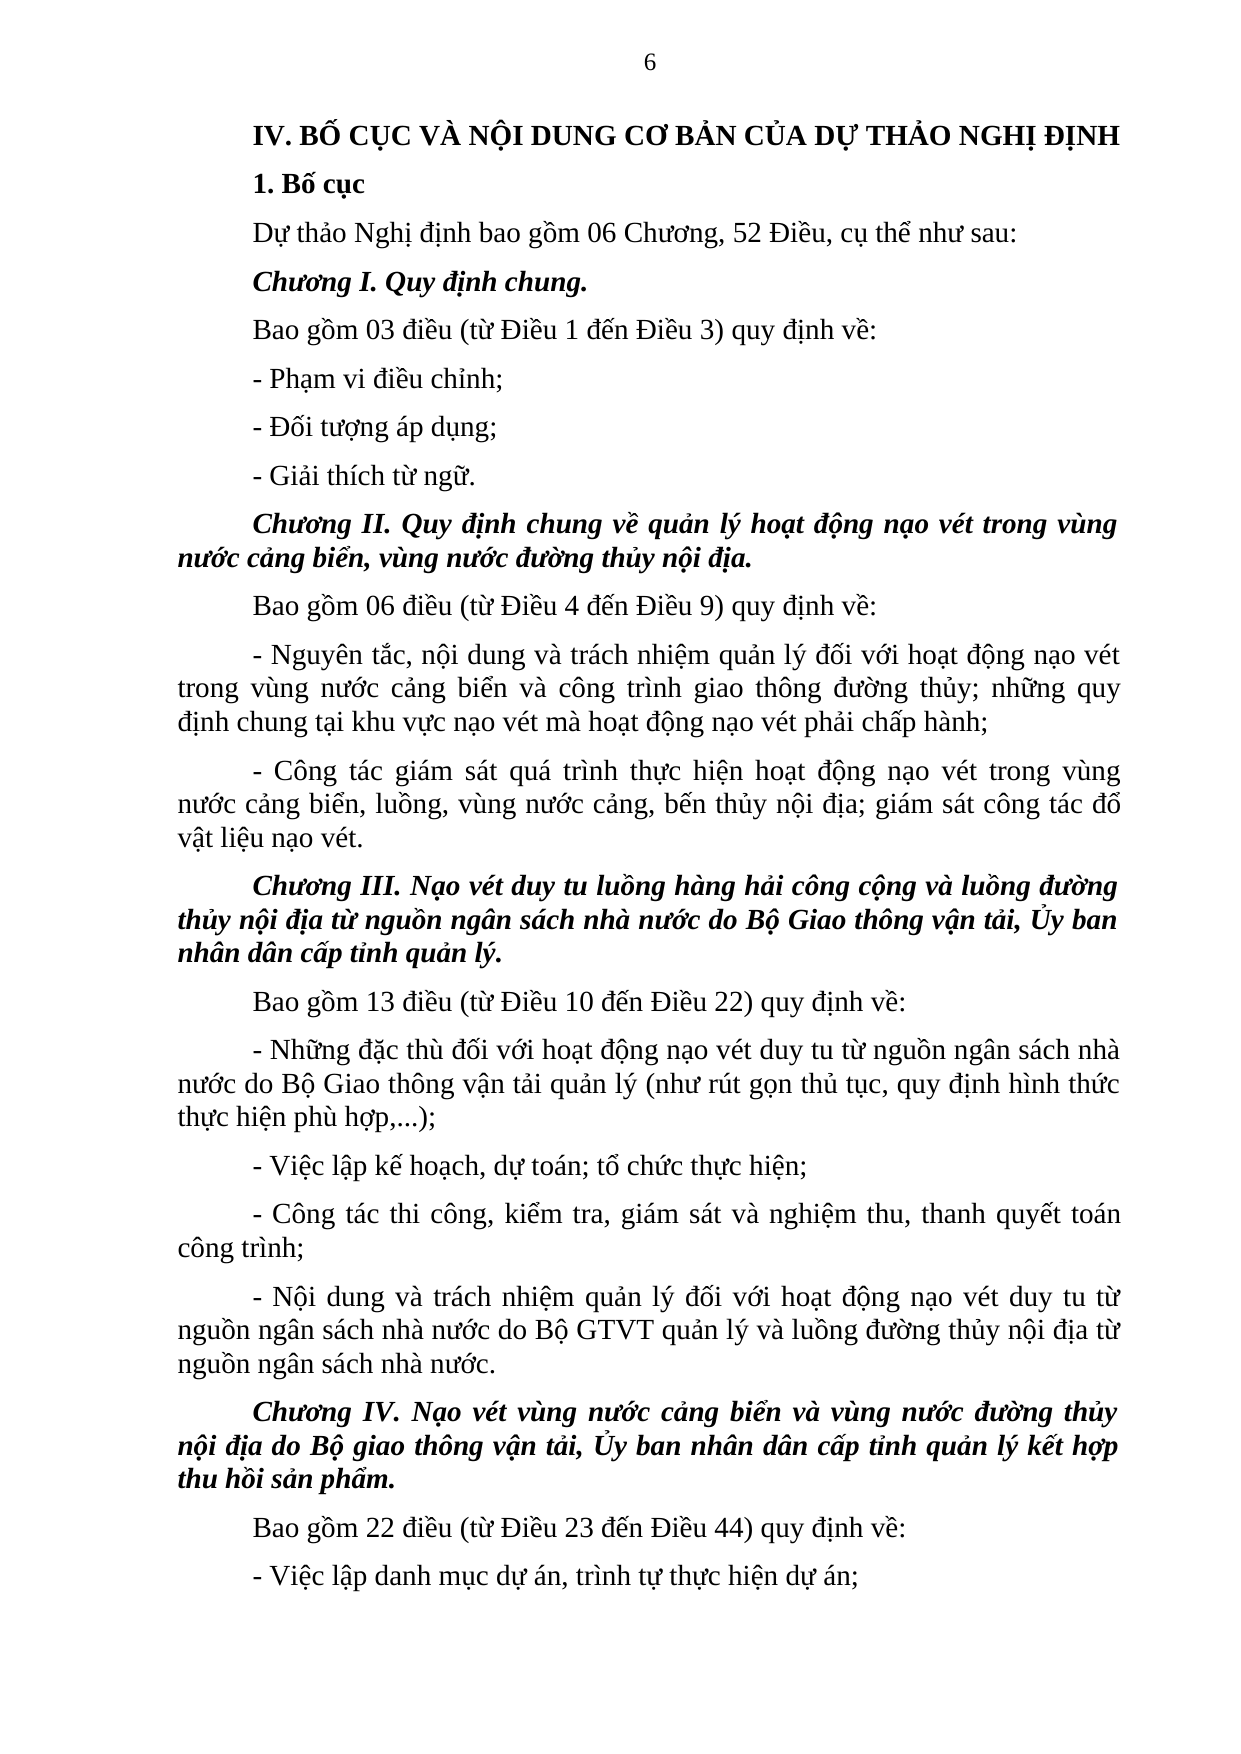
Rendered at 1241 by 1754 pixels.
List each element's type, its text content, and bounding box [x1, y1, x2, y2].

text Bao gồm 13 điều (từ Điều 10 đến Điều 22) quy định về: [177, 984, 1122, 1017]
text - Nguyên tắc, nội dung và trách nhiệm quản lý đối với hoạt động nạo vét trong vùng nước cảng biển và công trình giao thông đường thủy; những quy định chung tại khu vực nạo vét mà hoạt động nạo vét phải chấp hành; [177, 637, 1122, 738]
text - Công tác giám sát quá trình thực hiện hoạt động nạo vét trong vùng nước cảng biển, luồng, vùng nước cảng, bến thủy nội địa; giám sát công tác đổ vật liệu nạo vét. [177, 753, 1122, 853]
text - Việc lập danh mục dự án, trình tự thực hiện dự án; [177, 1558, 1122, 1592]
text IV. BỐ CỤC VÀ NỘI DUNG CƠ BẢN CỦA DỰ THẢO NGHỊ ĐỊNH [177, 118, 1122, 152]
text Chương II. Quy định chung về quản lý hoạt động nạo vét trong vùng nước cảng biển, vùng nước đường thủy nội địa. [177, 506, 1122, 573]
text - Phạm vi điều chỉnh; [177, 361, 1122, 394]
text - Những đặc thù đối với hoạt động nạo vét duy tu từ nguồn ngân sách nhà nước do Bộ Giao thông vận tải quản lý (như rút gọn thủ tục, quy định hình thức thực hiện phù hợp,...); [177, 1032, 1122, 1133]
text - Việc lập kế hoạch, dự toán; tổ chức thực hiện; [177, 1148, 1122, 1182]
text Chương IV. Nạo vét vùng nước cảng biển và vùng nước đường thủy nội địa do Bộ giao thông vận tải, Ủy ban nhân dân cấp tỉnh quản lý kết hợp thu hồi sản phẩm. [177, 1394, 1122, 1495]
text Chương III. Nạo vét duy tu luồng hàng hải công cộng và luồng đường thủy nội địa từ nguồn ngân sách nhà nước do Bộ Giao thông vận tải, Ủy ban nhân dân cấp tỉnh quản lý. [177, 868, 1122, 969]
text 1. Bố cục [177, 167, 1122, 200]
text Bao gồm 22 điều (từ Điều 23 đến Điều 44) quy định về: [177, 1510, 1122, 1543]
text - Đối tượng áp dụng; [177, 409, 1122, 443]
text - Giải thích từ ngữ. [177, 458, 1122, 491]
text Dự thảo Nghị định bao gồm 06 Chương, 52 Điều, cụ thể như sau: [177, 215, 1122, 249]
text - Nội dung và trách nhiệm quản lý đối với hoạt động nạo vét duy tu từ nguồn ngân sách nhà nước do Bộ GTVT quản lý và luồng đường thủy nội địa từ nguồn ngân sách nhà nước. [177, 1279, 1122, 1379]
text Bao gồm 03 điều (từ Điều 1 đến Điều 3) quy định về: [177, 312, 1122, 346]
text - Công tác thi công, kiểm tra, giám sát và nghiệm thu, thanh quyết toán công trình; [177, 1197, 1122, 1264]
text Chương I. Quy định chung. [177, 264, 1122, 297]
text Bao gồm 06 điều (từ Điều 4 đến Điều 9) quy định về: [177, 588, 1122, 622]
